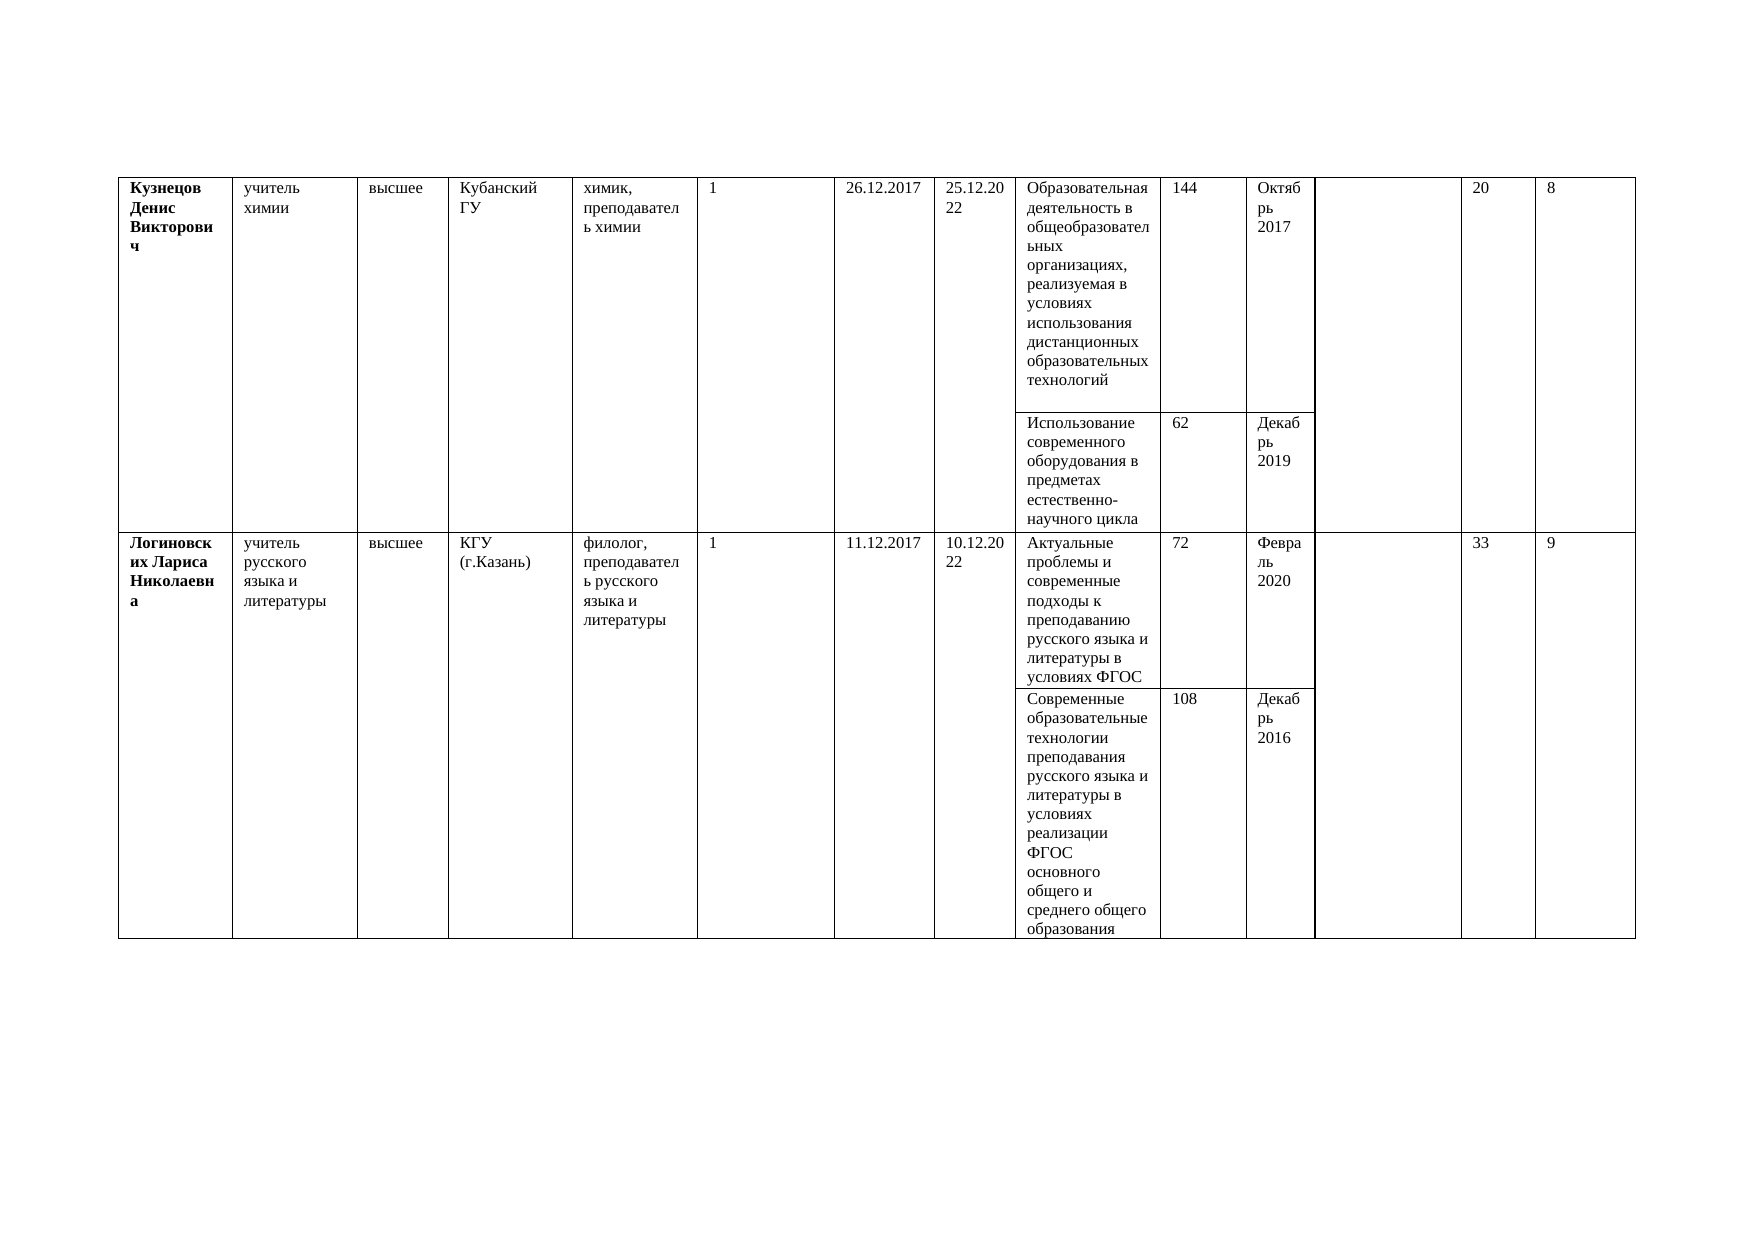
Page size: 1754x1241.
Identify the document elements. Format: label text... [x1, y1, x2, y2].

table_cell Декабрь 2016 [1247, 689, 1314, 938]
table_cell 144 [1161, 178, 1246, 412]
table_cell Октябрь 2017 [1247, 178, 1314, 412]
table_cell 26.12.2017 [835, 178, 934, 532]
table_cell 72 [1161, 533, 1246, 688]
table_cell 33 [1462, 533, 1535, 938]
table_cell высшее [358, 178, 448, 532]
table_cell КГУ (г.Казань) [449, 533, 572, 938]
table_cell Декабрь 2019 [1247, 413, 1314, 532]
table_cell высшее [358, 533, 448, 938]
table_cell филолог, преподаватель русского языка и литературы [573, 533, 697, 938]
table_cell химик, преподаватель химии [573, 178, 697, 532]
table_cell учитель русского языка и литературы [233, 533, 357, 938]
table_cell Актуальные проблемы и современные подходы к преподаванию русского языка и литературы в условиях ФГОС [1016, 533, 1160, 688]
table_cell Образовательная деятельность в общеобразовательных организациях, реализуемая в условиях использования дистанционных образовательных технологий [1016, 178, 1160, 412]
table_cell 8 [1536, 178, 1635, 532]
table_cell учитель химии [233, 178, 357, 532]
table_cell Логиновских Лариса Николаевна [119, 533, 232, 938]
table_cell 9 [1536, 533, 1635, 938]
table_cell 108 [1161, 689, 1246, 938]
table_cell [1316, 533, 1461, 938]
table_cell 20 [1462, 178, 1535, 532]
table_cell 11.12.2017 [835, 533, 934, 938]
table_cell Кубанский ГУ [449, 178, 572, 532]
table_cell Кузнецов Денис Викторович [119, 178, 232, 532]
table_cell 10.12.2022 [935, 533, 1015, 938]
table_cell 1 [698, 533, 834, 938]
table_cell Февраль 2020 [1247, 533, 1314, 688]
table_cell 1 [698, 178, 834, 532]
table_cell 62 [1161, 413, 1246, 532]
table_cell Использование современного оборудования в предметах естественно-научного цикла [1016, 413, 1160, 532]
table_cell Современные образовательные технологии преподавания русского языка и литературы в условиях реализации ФГОС основного общего и среднего общего образования [1016, 689, 1160, 938]
table_cell 25.12.2022 [935, 178, 1015, 532]
table_cell [1316, 178, 1461, 532]
